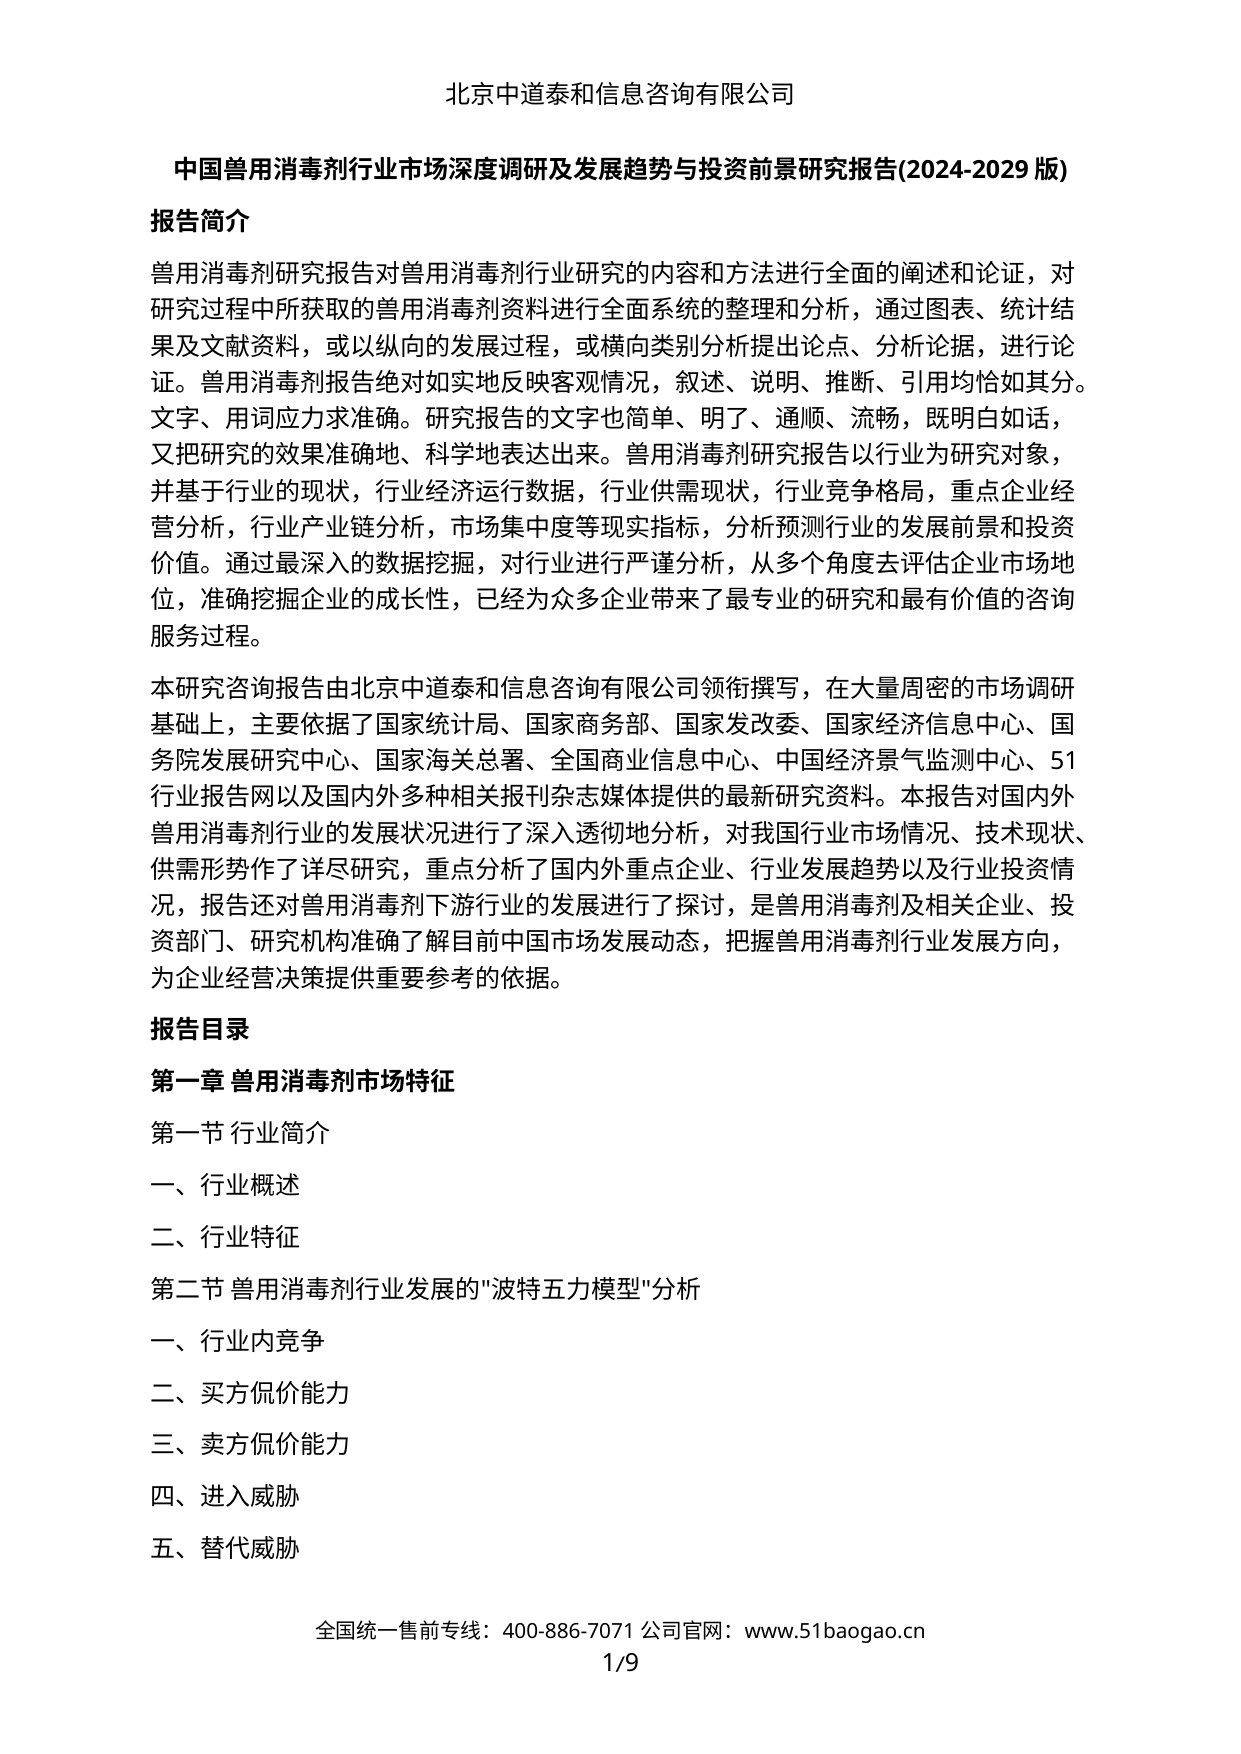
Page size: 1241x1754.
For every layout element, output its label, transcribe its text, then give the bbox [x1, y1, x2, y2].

text 一、行业概述 [150, 1166, 1090, 1202]
text 三、卖方侃价能力 [150, 1425, 1090, 1461]
text 第二节 兽用消毒剂行业发展的"波特五力模型"分析 [150, 1269, 1090, 1306]
text 本研究咨询报告由北京中道泰和信息咨询有限公司领衔撰写，在大量周密的市场调研基础上，主要依据了国家统计局、国家商务部、国家发改委、国家经济信息中心、国务院发展研究中心、国家海关总署、全国商业信息中心、中国经济景气监测中心、51行业报告网以及国内外多种相关报刊杂志媒体提供的最新研究资料。本报告对国内外兽用消毒剂行业的发展状况进行了深入透彻地分析，对我国行业市场情况、技术现状、供需形势作了详尽研究，重点分析了国内外重点企业、行业发展趋势以及行业投资情况，报告还对兽用消毒剂下游行业的发展进行了探讨，是兽用消毒剂及相关企业、投资部门、研究机构准确了解目前中国市场发展动态，把握兽用消毒剂行业发展方向，为企业经营决策提供重要参考的依据。 [150, 668, 1090, 994]
text 第一章 兽用消毒剂市场特征 [150, 1062, 1090, 1098]
text 报告目录 [150, 1010, 1090, 1046]
text 一、行业内竞争 [150, 1321, 1090, 1357]
text 四、进入威胁 [150, 1477, 1090, 1513]
text 中国兽用消毒剂行业市场深度调研及发展趋势与投资前景研究报告(2024-2029版) [150, 150, 1090, 186]
text 兽用消毒剂研究报告对兽用消毒剂行业研究的内容和方法进行全面的阐述和论证，对研究过程中所获取的兽用消毒剂资料进行全面系统的整理和分析，通过图表、统计结果及文献资料，或以纵向的发展过程，或横向类别分析提出论点、分析论据，进行论证。兽用消毒剂报告绝对如实地反映客观情况，叙述、说明、推断、引用均恰如其分。文字、用词应力求准确。研究报告的文字也简单、明了、通顺、流畅，既明白如话，又把研究的效果准确地、科学地表达出来。兽用消毒剂研究报告以行业为研究对象，并基于行业的现状，行业经济运行数据，行业供需现状，行业竞争格局，重点企业经营分析，行业产业链分析，市场集中度等现实指标，分析预测行业的发展前景和投资价值。通过最深入的数据挖掘，对行业进行严谨分析，从多个角度去评估企业市场地位，准确挖掘企业的成长性，已经为众多企业带来了最专业的研究和最有价值的咨询服务过程。 [150, 254, 1090, 652]
text 二、行业特征 [150, 1217, 1090, 1254]
text 二、买方侃价能力 [150, 1373, 1090, 1409]
text 第一节 行业简介 [150, 1114, 1090, 1150]
text 五、替代威胁 [150, 1529, 1090, 1565]
text 报告简介 [150, 202, 1090, 238]
